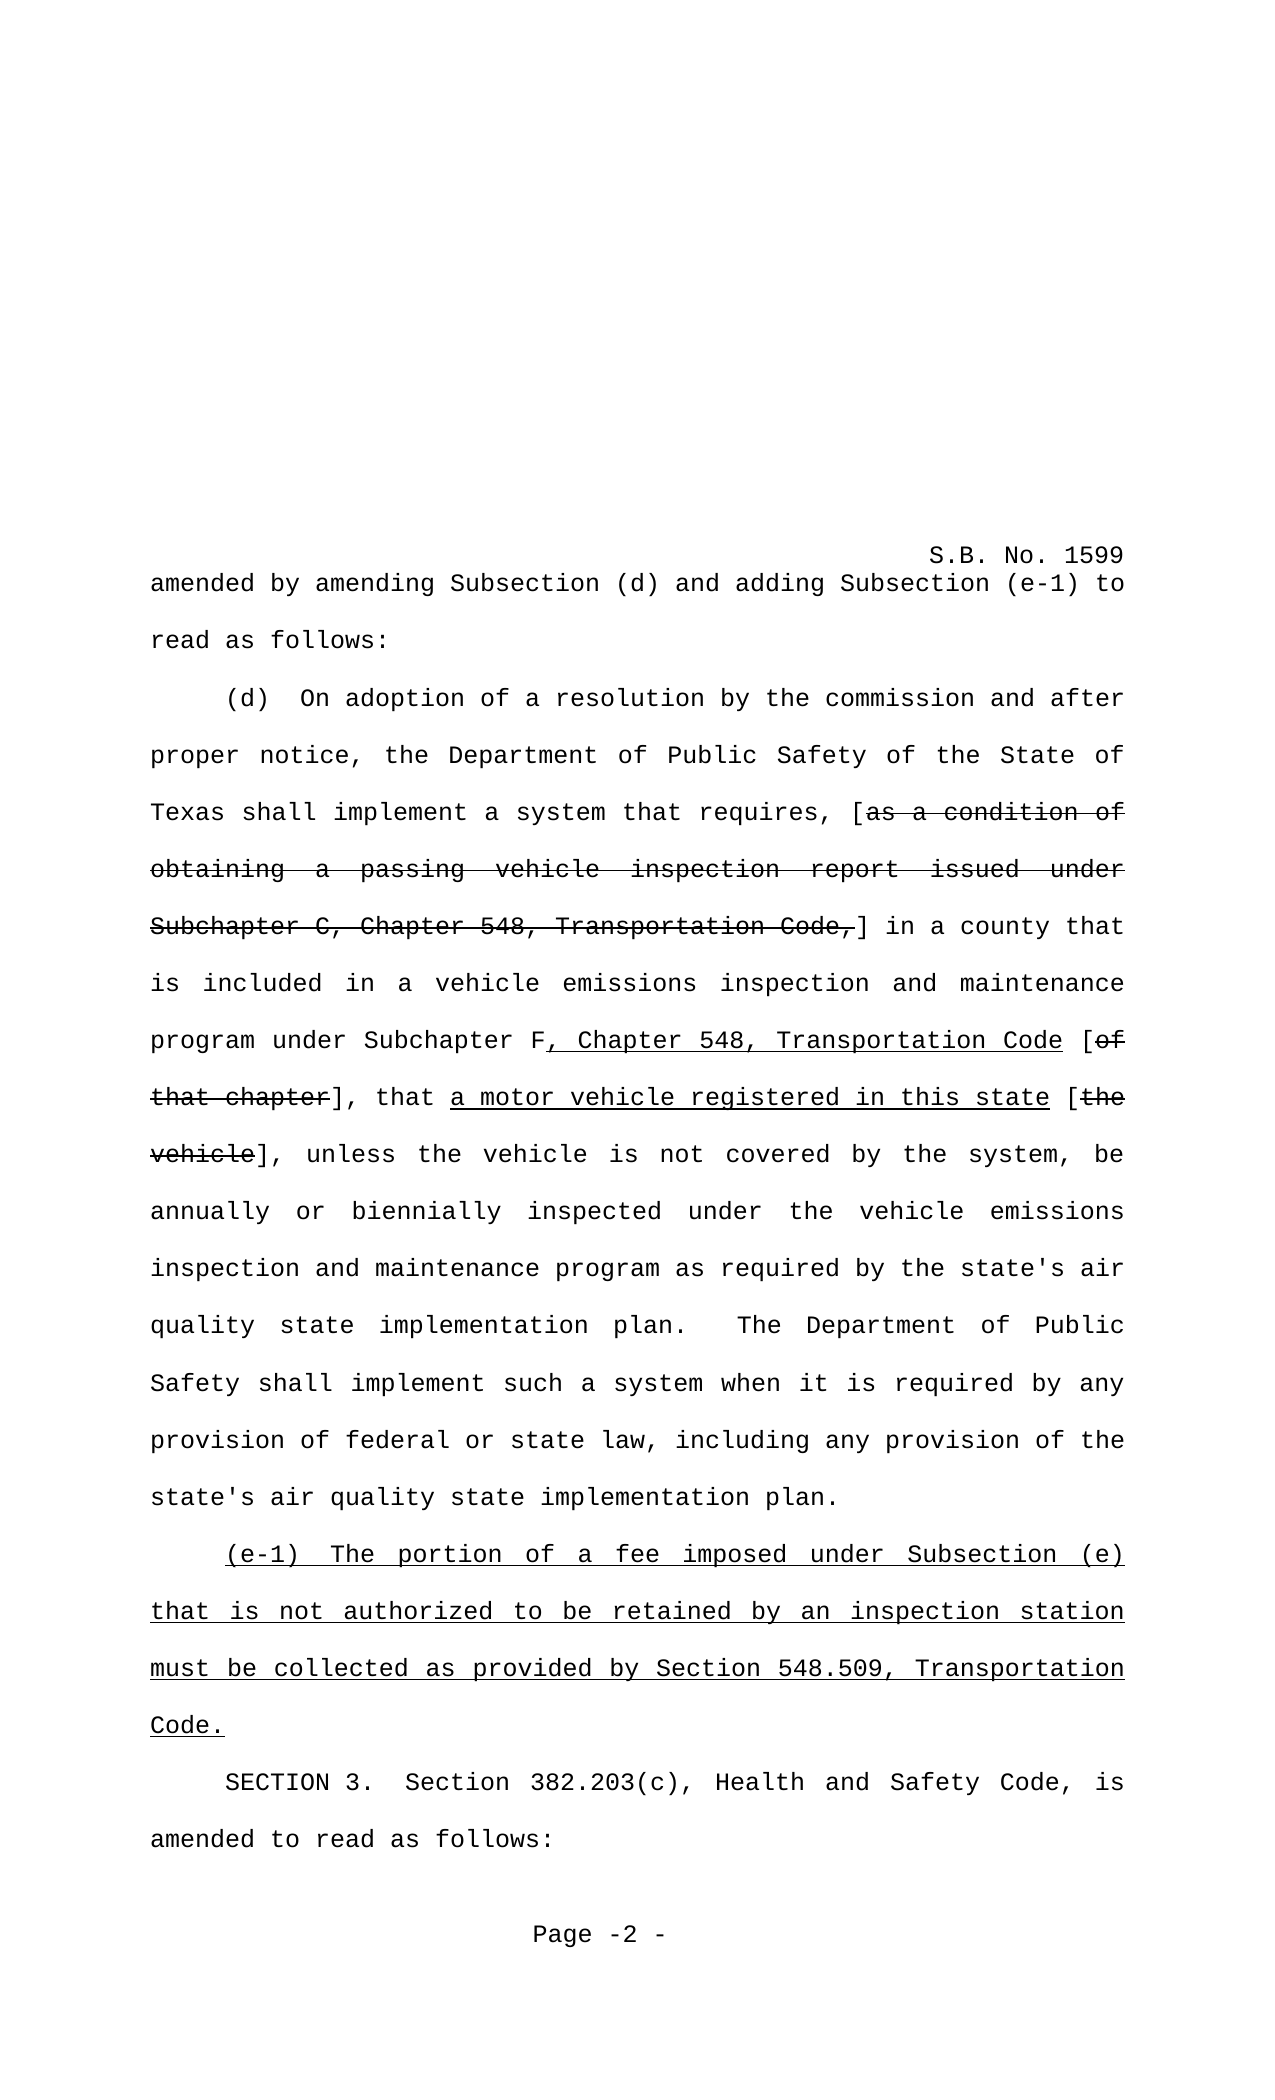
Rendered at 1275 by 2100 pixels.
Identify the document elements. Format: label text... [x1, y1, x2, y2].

text (e-1) The portion of a fee imposed under Subsection (e) that is not authorized to be retained by an inspection station must be collected as provided by Section 548.509, Transportation Code. [150, 1541, 1125, 1622]
text (e-1) The portion of a fee imposed under Subsection (e) that is not authorized to be retained by an inspection station must be collected as provided by Section 548.509, Transportation Code. [150, 1623, 1125, 1679]
text (d) On adoption of a resolution by the commission and after proper notice, the Department of Public Safety of the State of Texas shall implement a system that requires, [as a condition of obtaining a passing vehicle inspection report issued under Subchapter C, Chapter 548, Transportation Code,] in a county that is included in a vehicle emissions inspection and maintenance program under Subchapter F, Chapter 548, Transportation Code [of that chapter], that a motor vehicle registered in this state [the vehicle], unless the vehicle is not covered by the system, be annually or biennially inspected under the vehicle emissions inspection and maintenance program as required by the state's air quality state implementation plan. The Department of Public Safety shall implement such a system when it is required by any provision of federal or state law, including any provision of the state's air quality state implementation plan. [150, 685, 1125, 870]
text (d) On adoption of a resolution by the commission and after proper notice, the Department of Public Safety of the State of Texas shall implement a system that requires, [as a condition of obtaining a passing vehicle inspection report issued under Subchapter C, Chapter 548, Transportation Code,] in a county that is included in a vehicle emissions inspection and maintenance program under Subchapter F, Chapter 548, Transportation Code [of that chapter], that a motor vehicle registered in this state [the vehicle], unless the vehicle is not covered by the system, be annually or biennially inspected under the vehicle emissions inspection and maintenance program as required by the state's air quality state implementation plan. The Department of Public Safety shall implement such a system when it is required by any provision of federal or state law, including any provision of the state's air quality state implementation plan. [150, 871, 1125, 1513]
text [150, 571, 1125, 656]
text SECTION 3. Section 382.203(c), Health and Safety Code, is amended to read as follows: [150, 1769, 1125, 1855]
text (e-1) The portion of a fee imposed under Subsection (e) that is not authorized to be retained by an inspection station must be collected as provided by Section 548.509, Transportation Code. [150, 1680, 1125, 1741]
